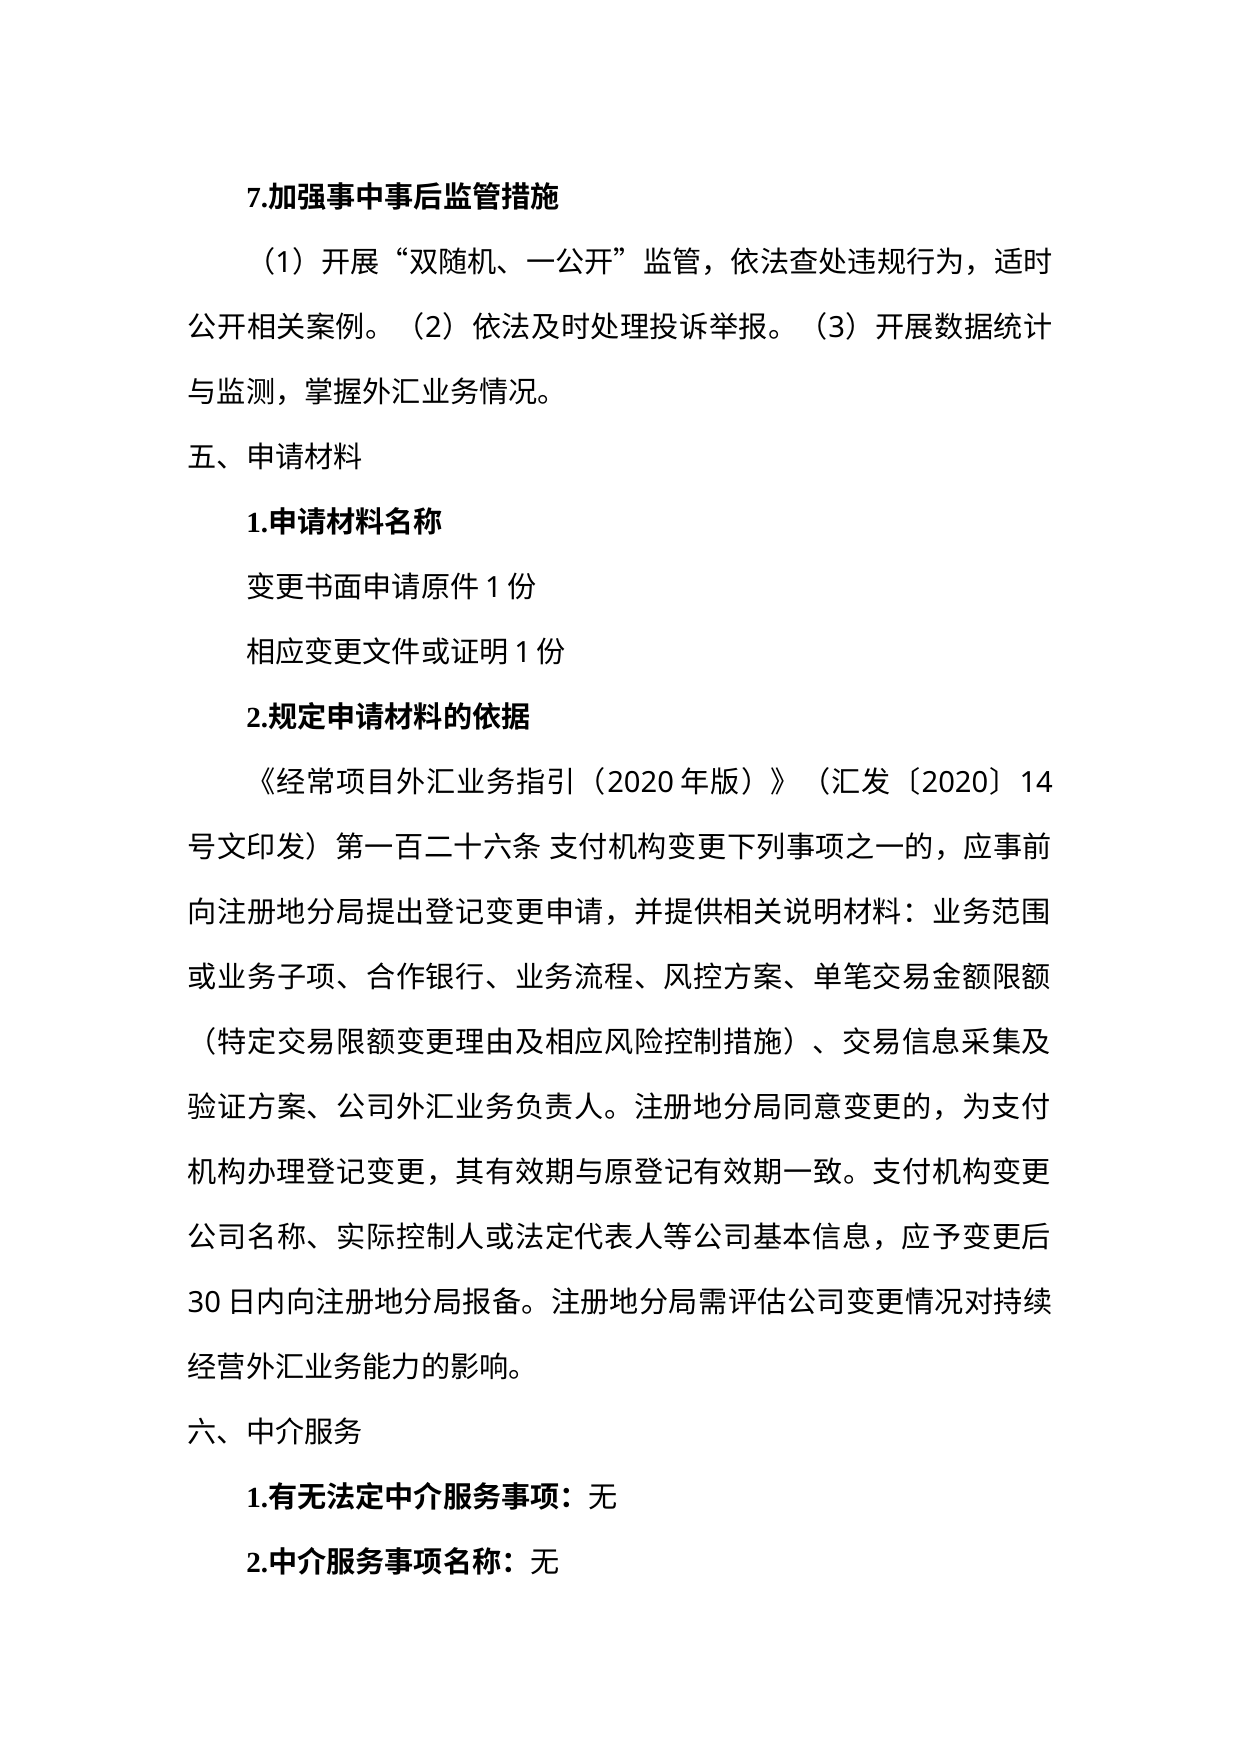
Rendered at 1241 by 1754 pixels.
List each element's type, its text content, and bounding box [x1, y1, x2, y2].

text 相应变更文件或证明1份 [187, 617, 1053, 682]
list 申请材料 [187, 422, 1053, 487]
text 2.规定申请材料的依据 [187, 682, 1053, 747]
text 7.加强事中事后监管措施 [187, 162, 1053, 227]
text 1.申请材料名称 [187, 487, 1053, 552]
text 变更书面申请原件1份 [187, 552, 1053, 617]
text （1）开展“双随机、一公开”监管，依法查处违规行为，适时公开相关案例。（2）依法及时处理投诉举报。（3）开展数据统计与监测，掌握外汇业务情况。 [187, 227, 1053, 422]
text 1.有无法定中介服务事项：无 [187, 1462, 1053, 1527]
text 2.中介服务事项名称：无 [187, 1527, 1053, 1592]
text 《经常项目外汇业务指引（2020年版）》（汇发〔2020〕14号文印发）第一百二十六条 支付机构变更下列事项之一的，应事前向注册地分局提出登记变更申请，并提供相关说明材料：业务范围或业务子项、合作银行、业务流程、风控方案、单笔交易金额限额（特定交易限额变更理由及相应风险控制措施）、交易信息采集及验证方案、公司外汇业务负责人。注册地分局同意变更的，为支付机构办理登记变更，其有效期与原登记有效期一致。支付机构变更公司名称、实际控制人或法定代表人等公司基本信息，应予变更后30日内向注册地分局报备。注册地分局需评估公司变更情况对持续经营外汇业务能力的影响。 [187, 747, 1053, 1397]
list 中介服务 [187, 1397, 1053, 1462]
